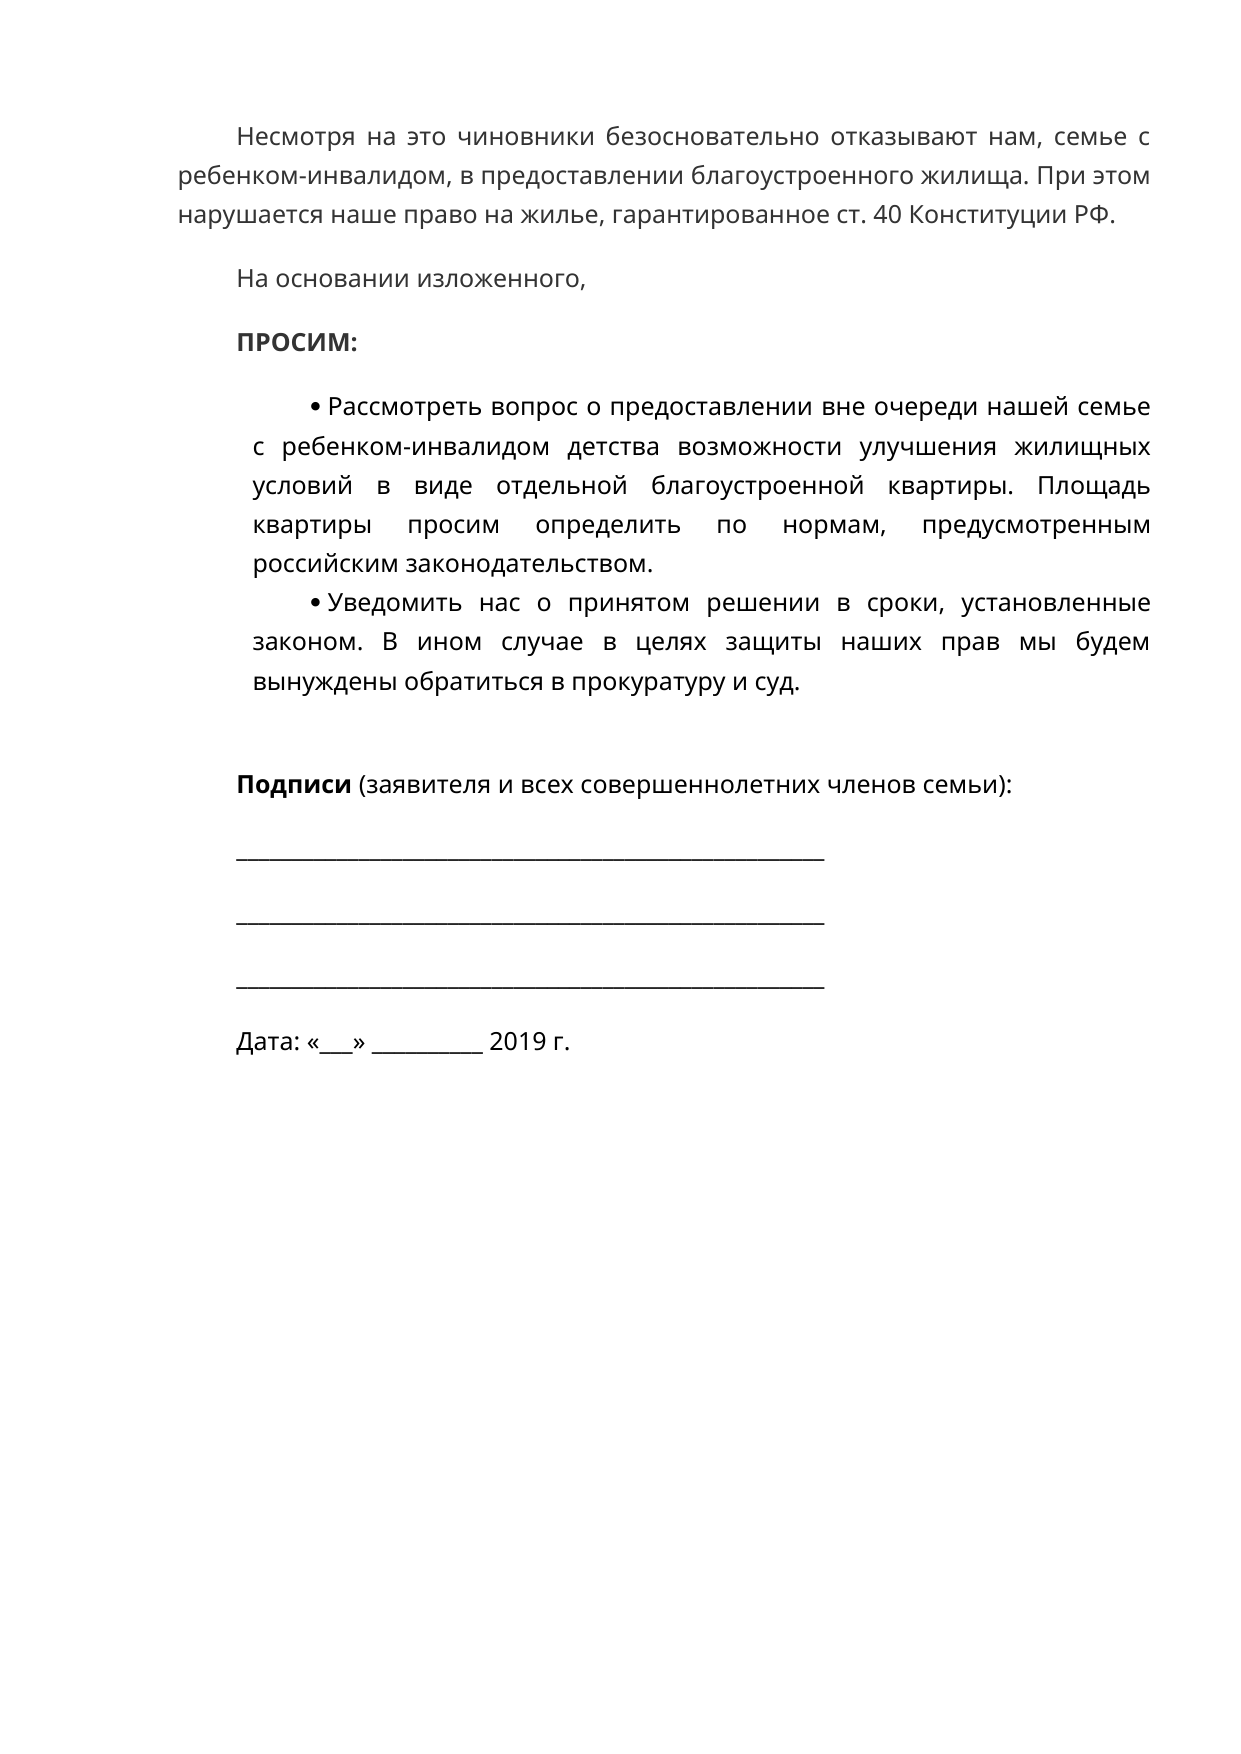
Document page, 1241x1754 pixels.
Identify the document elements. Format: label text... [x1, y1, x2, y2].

text _____________________________________________________ [177, 959, 1152, 993]
text Дата: «___» __________ 2019 г. [177, 1023, 1152, 1057]
list Уведомить нас о принятом решении в сроки, установленные законом. В ином случае в целях защиты наших прав мы будем вынуждены обратиться в прокуратуру и суд. [252, 585, 1152, 697]
text Несмотря на это чиновники безосновательно отказывают нам, семье с ребенком-инвалидом, в предоставлении благоустроенного жилища. При этом нарушается наше право на жилье, гарантированное ст. 40 Конституции РФ. [177, 118, 1152, 231]
text Подписи (заявителя и всех совершеннолетних членов семьи): [177, 766, 1152, 801]
text _____________________________________________________ [177, 831, 1152, 865]
text На основании изложенного, [177, 261, 1152, 295]
text _____________________________________________________ [177, 895, 1152, 929]
text ПРОСИМ: [177, 325, 1152, 359]
list Рассмотреть вопрос о предоставлении вне очереди нашей семье с ребенком-инвалидом детства возможности улучшения жилищных условий в виде отдельной благоустроенной квартиры. Площадь квартиры просим определить по нормам, предусмотренным российским законодательством. [252, 389, 1152, 580]
